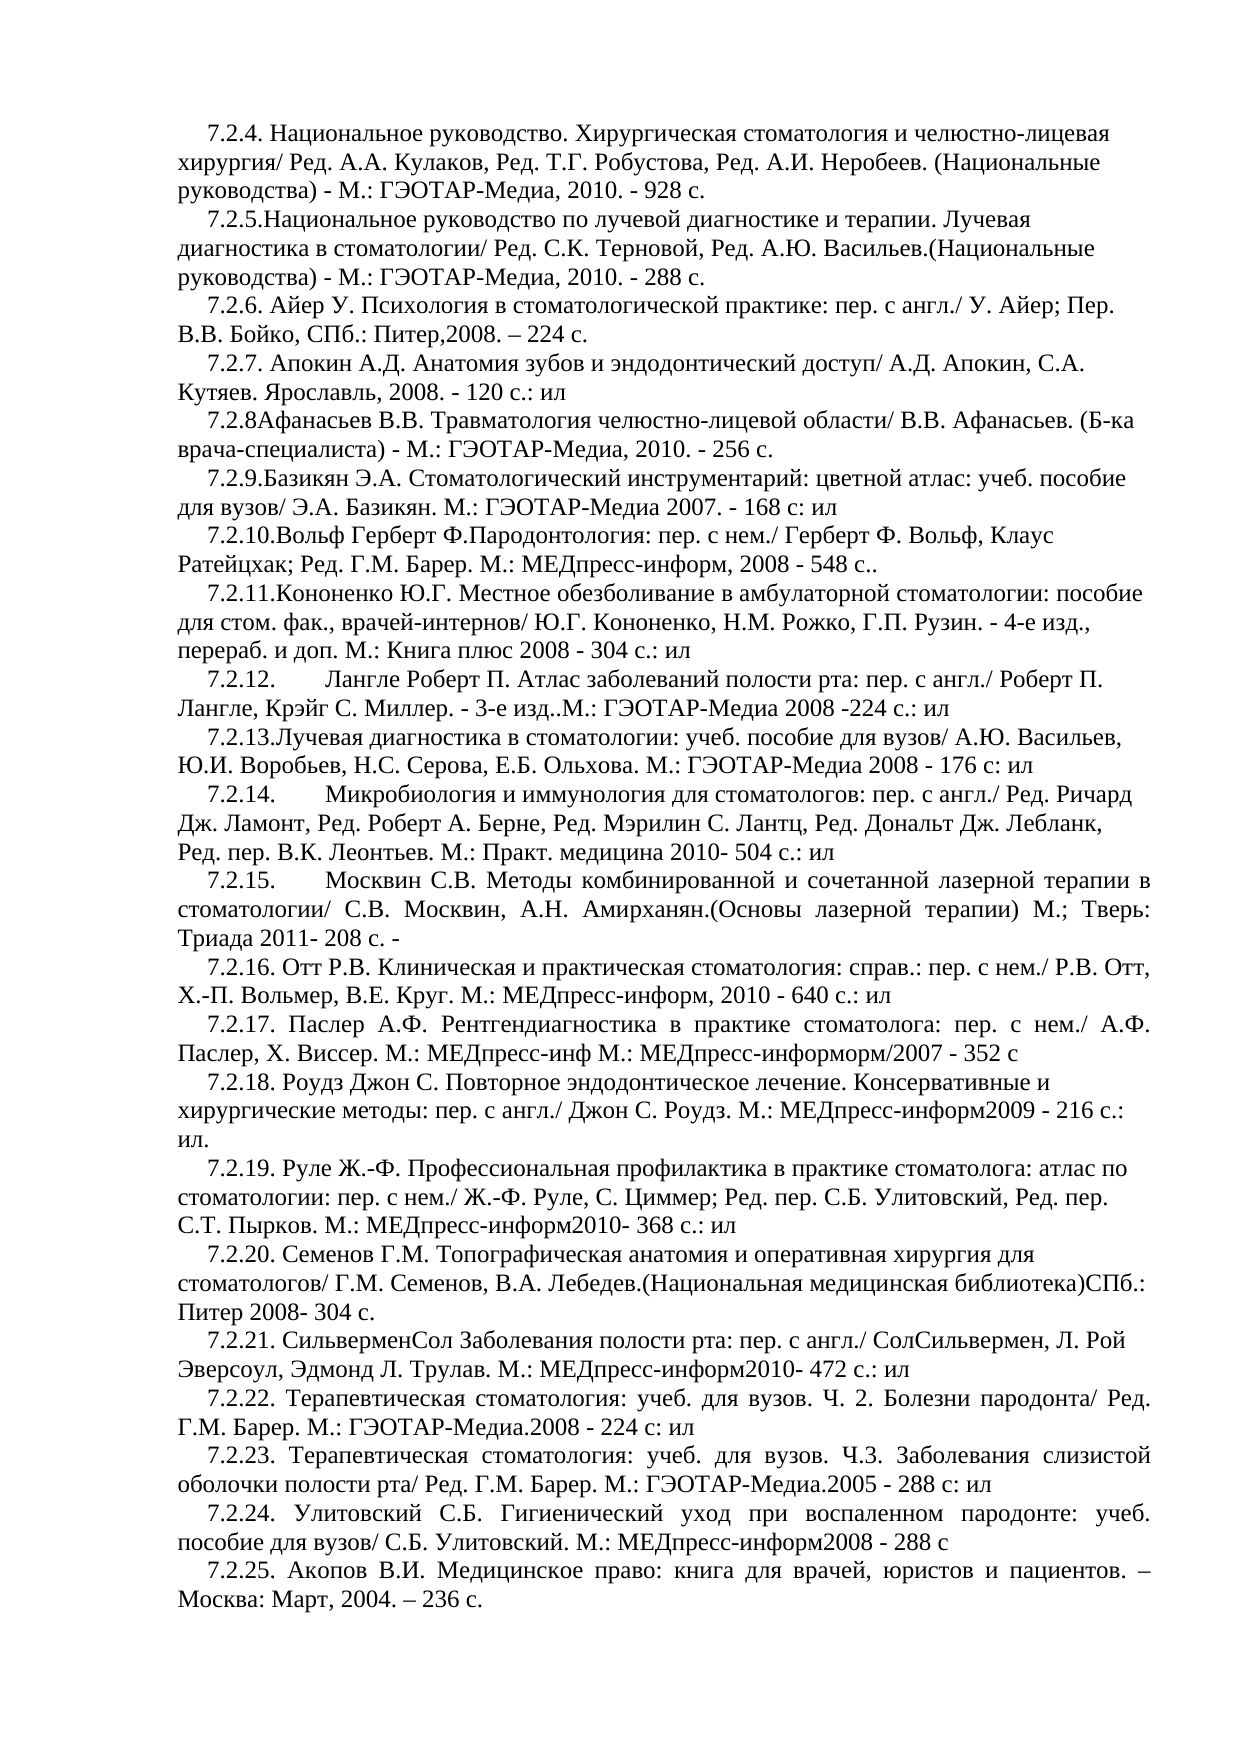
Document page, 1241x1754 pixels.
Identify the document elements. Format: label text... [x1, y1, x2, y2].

text 7.2.7. Апокин А.Д. Анатомия зубов и эндодонтический доступ/ А.Д. Апокин, С.А. Кутяев. Ярославль, 2008. - 120 с.: ил [177, 348, 1152, 406]
text 7.2.8Афанасьев В.В. Травматология челюстно-лицевой области/ В.В. Афанасьев. (Б-ка врача-специалиста) - М.: ГЭОТАР-Медиа, 2010. - 256 с. [177, 406, 1152, 463]
text 7.2.13.Лучевая диагностика в стоматологии: учеб. пособие для вузов/ А.Ю. Васильев, Ю.И. Воробьев, Н.С. Серова, Е.Б. Ольхова. М.: ГЭОТАР-Медиа 2008 - 176 с: ил [177, 722, 1152, 779]
text 7.2.9.Базикян Э.А. Стоматологический инструментарий: цветной атлас: учеб. пособие для вузов/ Э.А. Базикян. М.: ГЭОТАР-Медиа 2007. - 168 с: ил [177, 463, 1152, 521]
text 7.2.25. Акопов В.И. Медицинское право: книга для врачей, юристов и пациентов. – Москва: Март, 2004. – 236 с. [177, 1556, 1152, 1613]
text 7.2.11.Кононенко Ю.Г. Местное обезболивание в амбулаторной стоматологии: пособие для стом. фак., врачей-интернов/ Ю.Г. Кононенко, Н.М. Рожко, Г.П. Рузин. - 4-е изд., перераб. и доп. М.: Книга плюс 2008 - 304 с.: ил [177, 578, 1152, 664]
text 7.2.4. Национальное руководство. Хирургическая стоматология и челюстно-лицевая хирургия/ Ред. А.А. Кулаков, Ред. Т.Г. Робустова, Ред. А.И. Неробеев. (Национальные руководства) - М.: ГЭОТАР-Медиа, 2010. - 928 с. [177, 118, 1152, 204]
text 7.2.5.Национальное руководство по лучевой диагностике и терапии. Лучевая диагностика в стоматологии/ Ред. С.К. Терновой, Ред. А.Ю. Васильев.(Национальные руководства) - М.: ГЭОТАР-Медиа, 2010. - 288 с. [177, 204, 1152, 291]
text 7.2.10.Вольф Герберт Ф.Пародонтология: пер. с нем./ Герберт Ф. Вольф, Клаус Ратейцхак; Ред. Г.М. Барер. М.: МЕДпресс-информ, 2008 - 548 с.. [177, 521, 1152, 578]
text 7.2.22. Терапевтическая стоматология: учеб. для вузов. Ч. 2. Болезни пародонта/ Ред. Г.М. Барер. М.: ГЭОТАР-Медиа.2008 - 224 с: ил [177, 1383, 1152, 1441]
text 7.2.23. Терапевтическая стоматология: учеб. для вузов. Ч.3. Заболевания слизистой оболочки полости рта/ Ред. Г.М. Барер. М.: ГЭОТАР-Медиа.2005 - 288 с: ил [177, 1441, 1152, 1498]
text 7.2.20. Семенов Г.М. Топографическая анатомия и оперативная хирургия для стоматологов/ Г.М. Семенов, В.А. Лебедев.(Национальная медицинская библиотека)СПб.: Питер 2008- 304 с. [177, 1239, 1152, 1326]
text 7.2.18. Роудз Джон С. Повторное эндодонтическое лечение. Консервативные и хирургические методы: пер. с англ./ Джон С. Роудз. М.: МЕДпресс-информ2009 - 216 с.: ил. [177, 1067, 1152, 1153]
text 7.2.24. Улитовский С.Б. Гигиенический уход при воспаленном пародонте: учеб. пособие для вузов/ С.Б. Улитовский. М.: МЕДпресс-информ2008 - 288 с [177, 1498, 1152, 1556]
text 7.2.21. СильверменСол Заболевания полости рта: пер. с англ./ СолСильвермен, Л. Рой Эверсоул, Эдмонд Л. Трулав. М.: МЕДпресс-информ2010- 472 с.: ил [177, 1326, 1152, 1383]
text 7.2.14. Микробиология и иммунология для стоматологов: пер. с англ./ Ред. Ричард Дж. Ламонт, Ред. Роберт А. Берне, Ред. Мэрилин С. Лантц, Ред. Дональт Дж. Лебланк, Ред. пер. В.К. Леонтьев. М.: Практ. медицина 2010- 504 с.: ил [177, 779, 1152, 866]
text 7.2.16. Отт Р.В. Клиническая и практическая стоматология: справ.: пер. с нем./ Р.В. Отт, Х.-П. Вольмер, В.Е. Круг. М.: МЕДпресс-информ, 2010 - 640 с.: ил [177, 952, 1152, 1009]
text 7.2.15. Москвин С.В. Методы комбинированной и сочетанной лазерной терапии в стоматологии/ С.В. Москвин, А.Н. Амирханян.(Основы лазерной терапии) М.; Тверь: Триада 2011- 208 с. - [177, 866, 1152, 952]
text 7.2.12. Лангле Роберт П. Атлас заболеваний полости рта: пер. с англ./ Роберт П. Лангле, Крэйг С. Миллер. - 3-е изд..М.: ГЭОТАР-Медиа 2008 -224 с.: ил [177, 664, 1152, 722]
text 7.2.6. Айер У. Психология в стоматологической практике: пер. с англ./ У. Айер; Пер. В.В. Бойко, СПб.: Питер,2008. – 224 с. [177, 291, 1152, 348]
text 7.2.19. Руле Ж.-Ф. Профессиональная профилактика в практике стоматолога: атлас по стоматологии: пер. с нем./ Ж.-Ф. Руле, С. Циммер; Ред. пер. С.Б. Улитовский, Ред. пер. С.Т. Пырков. М.: МЕДпресс-информ2010- 368 с.: ил [177, 1153, 1152, 1239]
text 7.2.17. Паслер А.Ф. Рентгендиагностика в практике стоматолога: пер. с нем./ А.Ф. Паслер, Х. Виссер. М.: МЕДпресс-инф М.: МЕДпресс-информорм/2007 - 352 с [177, 1009, 1152, 1067]
